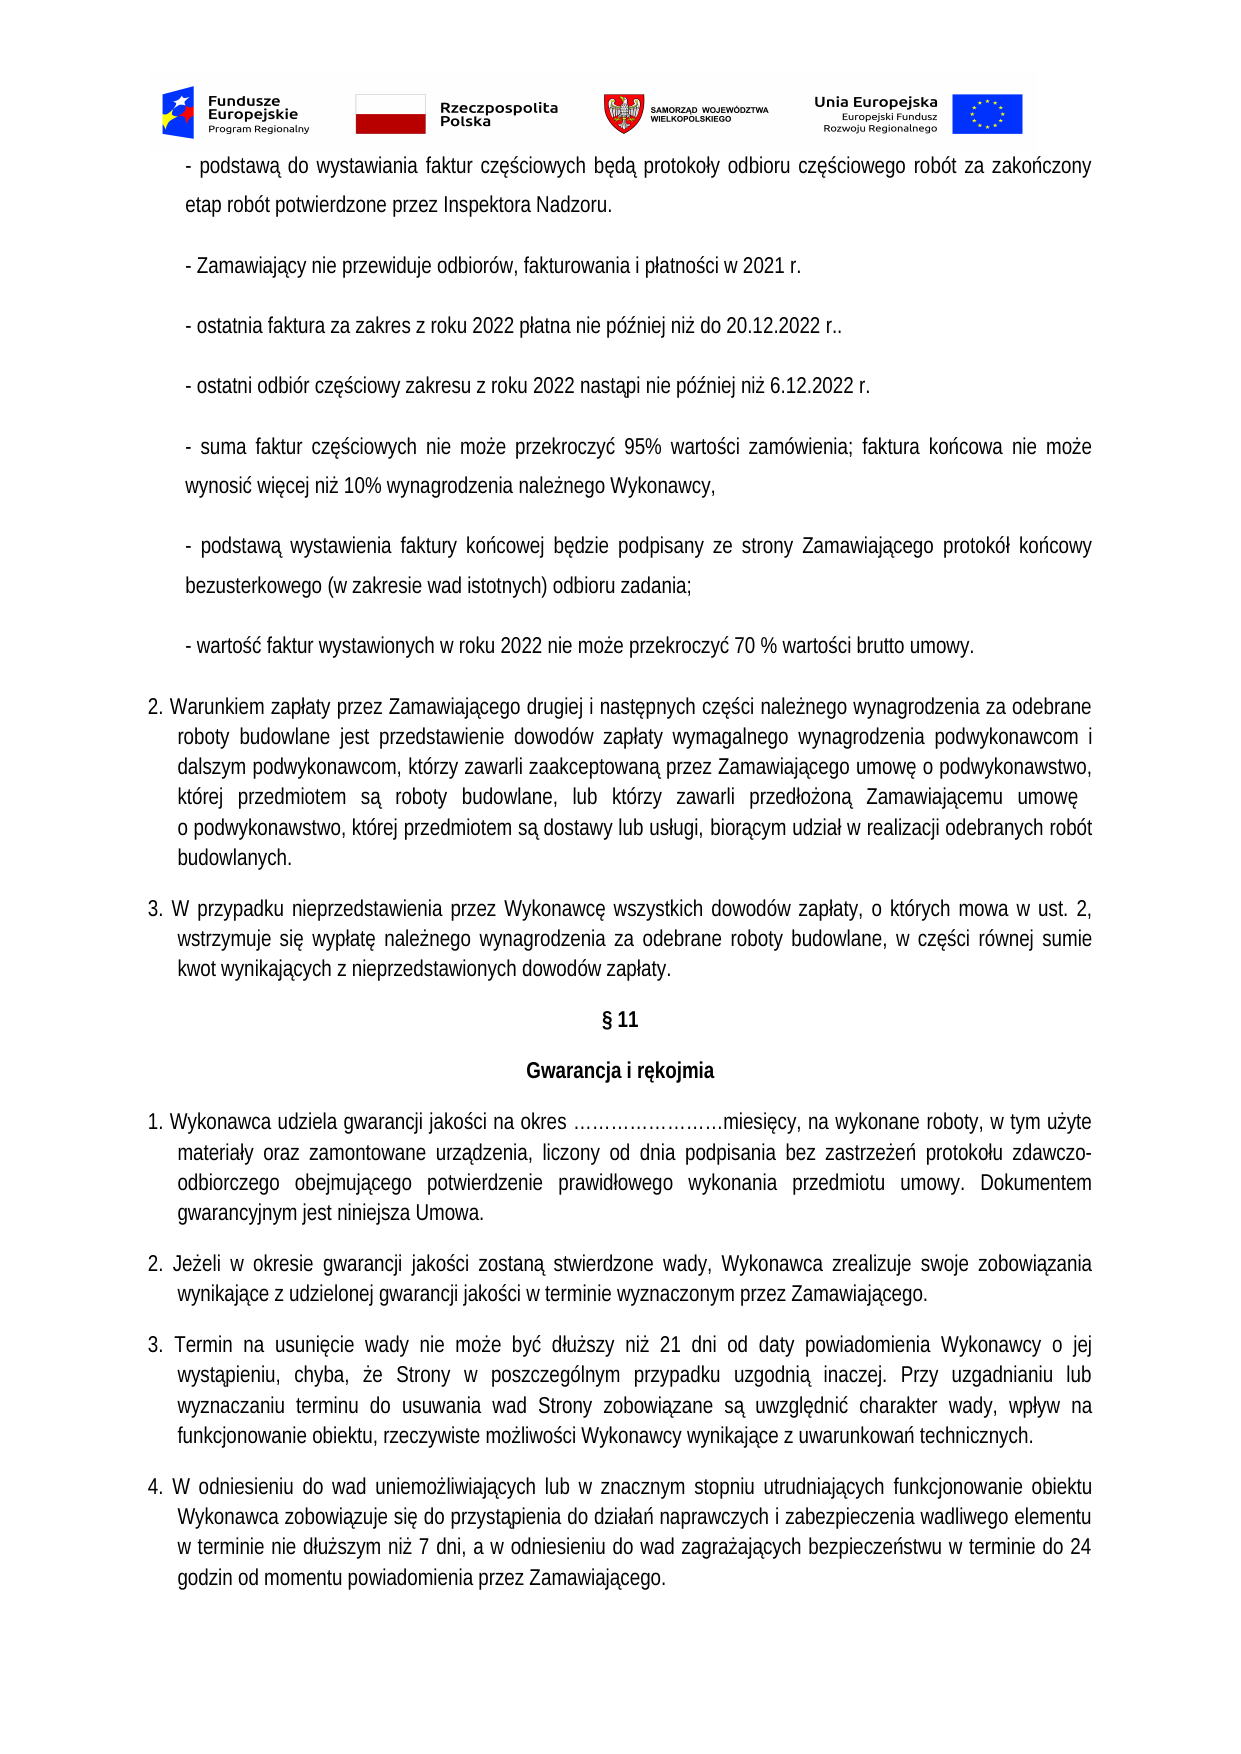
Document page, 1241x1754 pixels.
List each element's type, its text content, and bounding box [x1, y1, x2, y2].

text 2. Jeżeli w okresie gwarancji jakości zostaną stwierdzone wady, Wykonawca zrealizuje swoje zobowiązania wynikające z udzielonej gwarancji jakości w terminie wyznaczonym przez Zamawiającego. [148, 1250, 1093, 1306]
text - podstawą wystawienia faktury końcowej będzie podpisany ze strony Zamawiającego protokół końcowy bezusterkowego (w zakresie wad istotnych) odbioru zadania; [185, 532, 1093, 598]
text Gwarancja i rękojmia [148, 1057, 1093, 1083]
picture [147, 73, 1038, 152]
text - suma faktur częściowych nie może przekroczyć 95% wartości zamówienia; faktura końcowa nie może wynosić więcej niż 10% wynagrodzenia należnego Wykonawcy, [185, 433, 1093, 498]
text 4. W odniesieniu do wad uniemożliwiających lub w znacznym stopniu utrudniających funkcjonowanie obiektu Wykonawca zobowiązuje się do przystąpienia do działań naprawczych i zabezpieczenia wadliwego elementu w terminie nie dłuższym niż 7 dni, a w odniesieniu do wad zagrażających bezpieczeństwu w terminie do 24 godzin od momentu powiadomienia przez Zamawiającego. [148, 1473, 1093, 1590]
text - wartość faktur wystawionych w roku 2022 nie może przekroczyć 70 % wartości brutto umowy. [185, 632, 1093, 659]
text - ostatni odbiór częściowy zakresu z roku 2022 nastąpi nie później niż 6.12.2022 r. [185, 372, 1093, 399]
text 1. Wykonawca udziela gwarancji jakości na okres ……………………miesięcy, na wykonane roboty, w tym użyte materiały oraz zamontowane urządzenia, liczony od dnia podpisania bez zastrzeżeń protokołu zdawczo-odbiorczego obejmującego potwierdzenie prawidłowego wykonania przedmiotu umowy. Dokumentem gwarancyjnym jest niniejsza Umowa. [148, 1108, 1093, 1225]
text 3. W przypadku nieprzedstawienia przez Wykonawcę wszystkich dowodów zapłaty, o których mowa w ust. 2, wstrzymuje się wypłatę należnego wynagrodzenia za odebrane roboty budowlane, w części równej sumie kwot wynikających z nieprzedstawionych dowodów zapłaty. [148, 895, 1093, 981]
text - Zamawiający nie przewiduje odbiorów, fakturowania i płatności w 2021 r. [185, 252, 1093, 278]
text - podstawą do wystawiania faktur częściowych będą protokoły odbioru częściowego robót za zakończony etap robót potwierdzone przez Inspektora Nadzoru. [185, 152, 1093, 218]
text 3. Termin na usunięcie wady nie może być dłuższy niż 21 dni od daty powiadomienia Wykonawcy o jej wystąpieniu, chyba, że Strony w poszczególnym przypadku uzgodnią inaczej. Przy uzgadnianiu lub wyznaczaniu terminu do usuwania wad Strony zobowiązane są uwzględnić charakter wady, wpływ na funkcjonowanie obiektu, rzeczywiste możliwości Wykonawcy wynikające z uwarunkowań technicznych. [148, 1331, 1093, 1448]
text - ostatnia faktura za zakres z roku 2022 płatna nie później niż do 20.12.2022 r.. [185, 312, 1093, 338]
text 2. Warunkiem zapłaty przez Zamawiającego drugiej i następnych części należnego wynagrodzenia za odebrane roboty budowlane jest przedstawienie dowodów zapłaty wymagalnego wynagrodzenia podwykonawcom i dalszym podwykonawcom, którzy zawarli zaakceptowaną przez Zamawiającego umowę o podwykonawstwo, której przedmiotem są roboty budowlane, lub którzy zawarli przedłożoną Zamawiającemu umowę o podwykonawstwo, której przedmiotem są dostawy lub usługi, biorącym udział w realizacji odebranych robót budowlanych. [148, 693, 1093, 870]
text § 11 [148, 1006, 1093, 1032]
